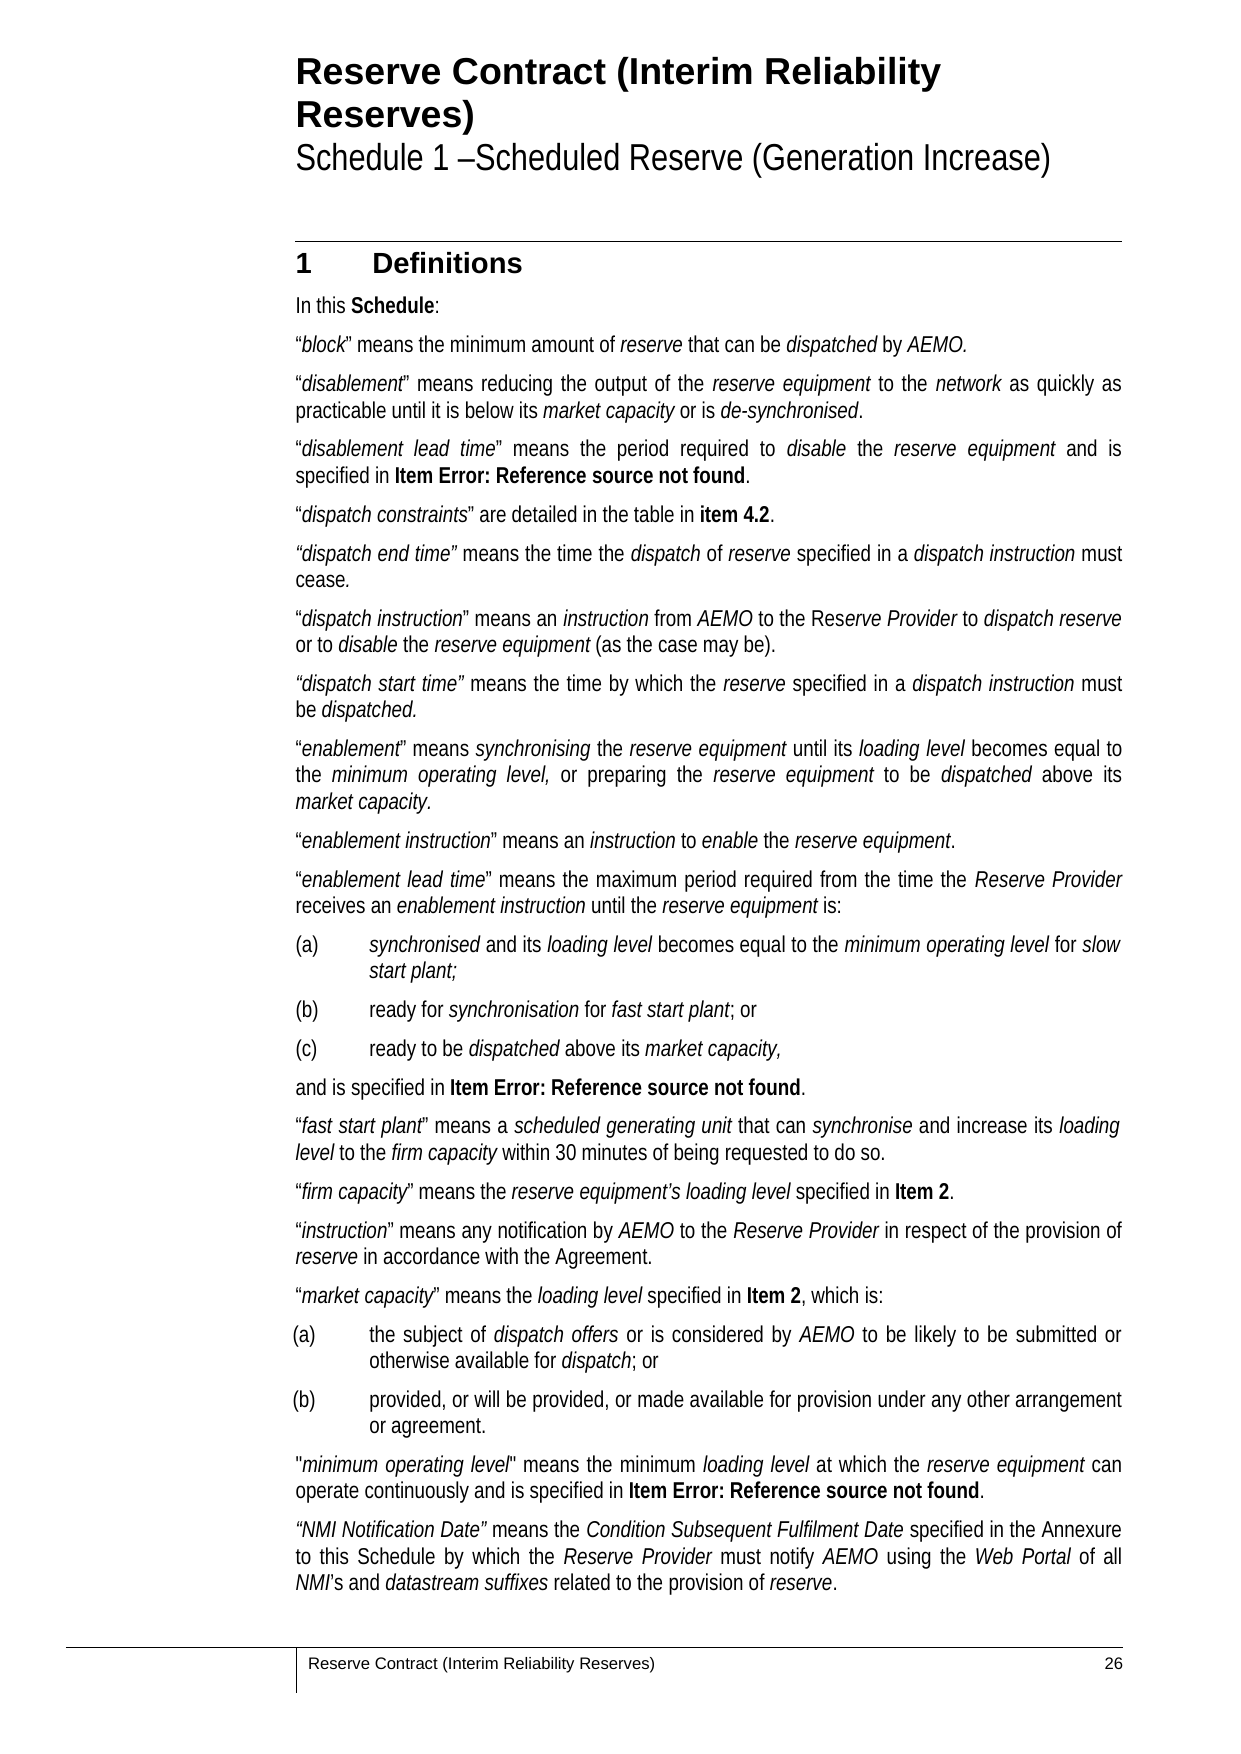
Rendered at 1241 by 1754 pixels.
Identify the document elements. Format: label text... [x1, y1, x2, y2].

list “enablement” means synchronising the reserve equipment until its loading level becomes equal to the minimum operating level, or preparing the reserve equipment to be dispatched above its market capacity. [295, 735, 1122, 814]
text “market capacity” means the loading level specified in Item 2, which is: [295, 1282, 1122, 1308]
list (a) synchronised and its loading level becomes equal to the minimum operating level for slow start plant; [295, 931, 1122, 983]
list Definitions [295, 242, 1122, 280]
list “firm capacity” means the reserve equipment’s loading level specified in Item 2. [295, 1178, 1122, 1204]
text “disablement” means reducing the output of the reserve equipment to the network as quickly as practicable until it is below its market capacity or is de-synchronised. [295, 370, 1122, 423]
list “fast start plant” means a scheduled generating unit that can synchronise and increase its loading level to the firm capacity within 30 minutes of being requested to do so. [295, 1112, 1122, 1165]
list “dispatch constraints” are detailed in the table in item 4.2. [295, 501, 1122, 527]
text “instruction” means any notification by AEMO to the Reserve Provider in respect of the provision of reserve in accordance with the Agreement. [295, 1217, 1122, 1269]
list “dispatch end time” means the time the dispatch of reserve specified in a dispatch instruction must cease. [295, 539, 1122, 592]
list (b) ready for synchronisation for fast start plant; or [295, 996, 1122, 1022]
text the subject of dispatch offers or is considered by AEMO to be likely to be submitted or otherwise available for dispatch; or [292, 1321, 1122, 1373]
text “enablement instruction” means an instruction to enable the reserve equipment. [295, 827, 1122, 853]
list “dispatch instruction” means an instruction from AEMO to the Reserve Provider to dispatch reserve or to disable the reserve equipment (as the case may be). [295, 605, 1122, 657]
list “dispatch start time” means the time by which the reserve specified in a dispatch instruction must be dispatched. [295, 670, 1122, 723]
text "minimum operating level" means the minimum loading level at which the reserve equipment can operate continuously and is specified in Item 2.2. [295, 1451, 1122, 1504]
list and is specified in Item 2.2. [295, 1074, 1122, 1100]
list (c) ready to be dispatched above its market capacity, [295, 1035, 1122, 1061]
text “block” means the minimum amount of reserve that can be dispatched by AEMO. [295, 331, 1122, 358]
text In this Schedule: [295, 292, 1117, 319]
text “disablement lead time” means the period required to disable the reserve equipment and is specified in Item 2.2. [295, 435, 1122, 488]
list “enablement lead time” means the maximum period required from the time the Reserve Provider receives an enablement instruction until the reserve equipment is: [295, 866, 1122, 918]
text provided, or will be provided, or made available for provision under any other arrangement or agreement. [292, 1386, 1122, 1438]
text Schedule 1 –Scheduled Reserve (Generation Increase) [295, 135, 1122, 178]
text “NMI Notification Date” means the Condition Subsequent Fulfilment Date specified in the Annexure to this Schedule by which the Reserve Provider must notify AEMO using the Web Portal of all NMI’s and datastream suffixes related to the provision of reserve. [295, 1516, 1122, 1595]
